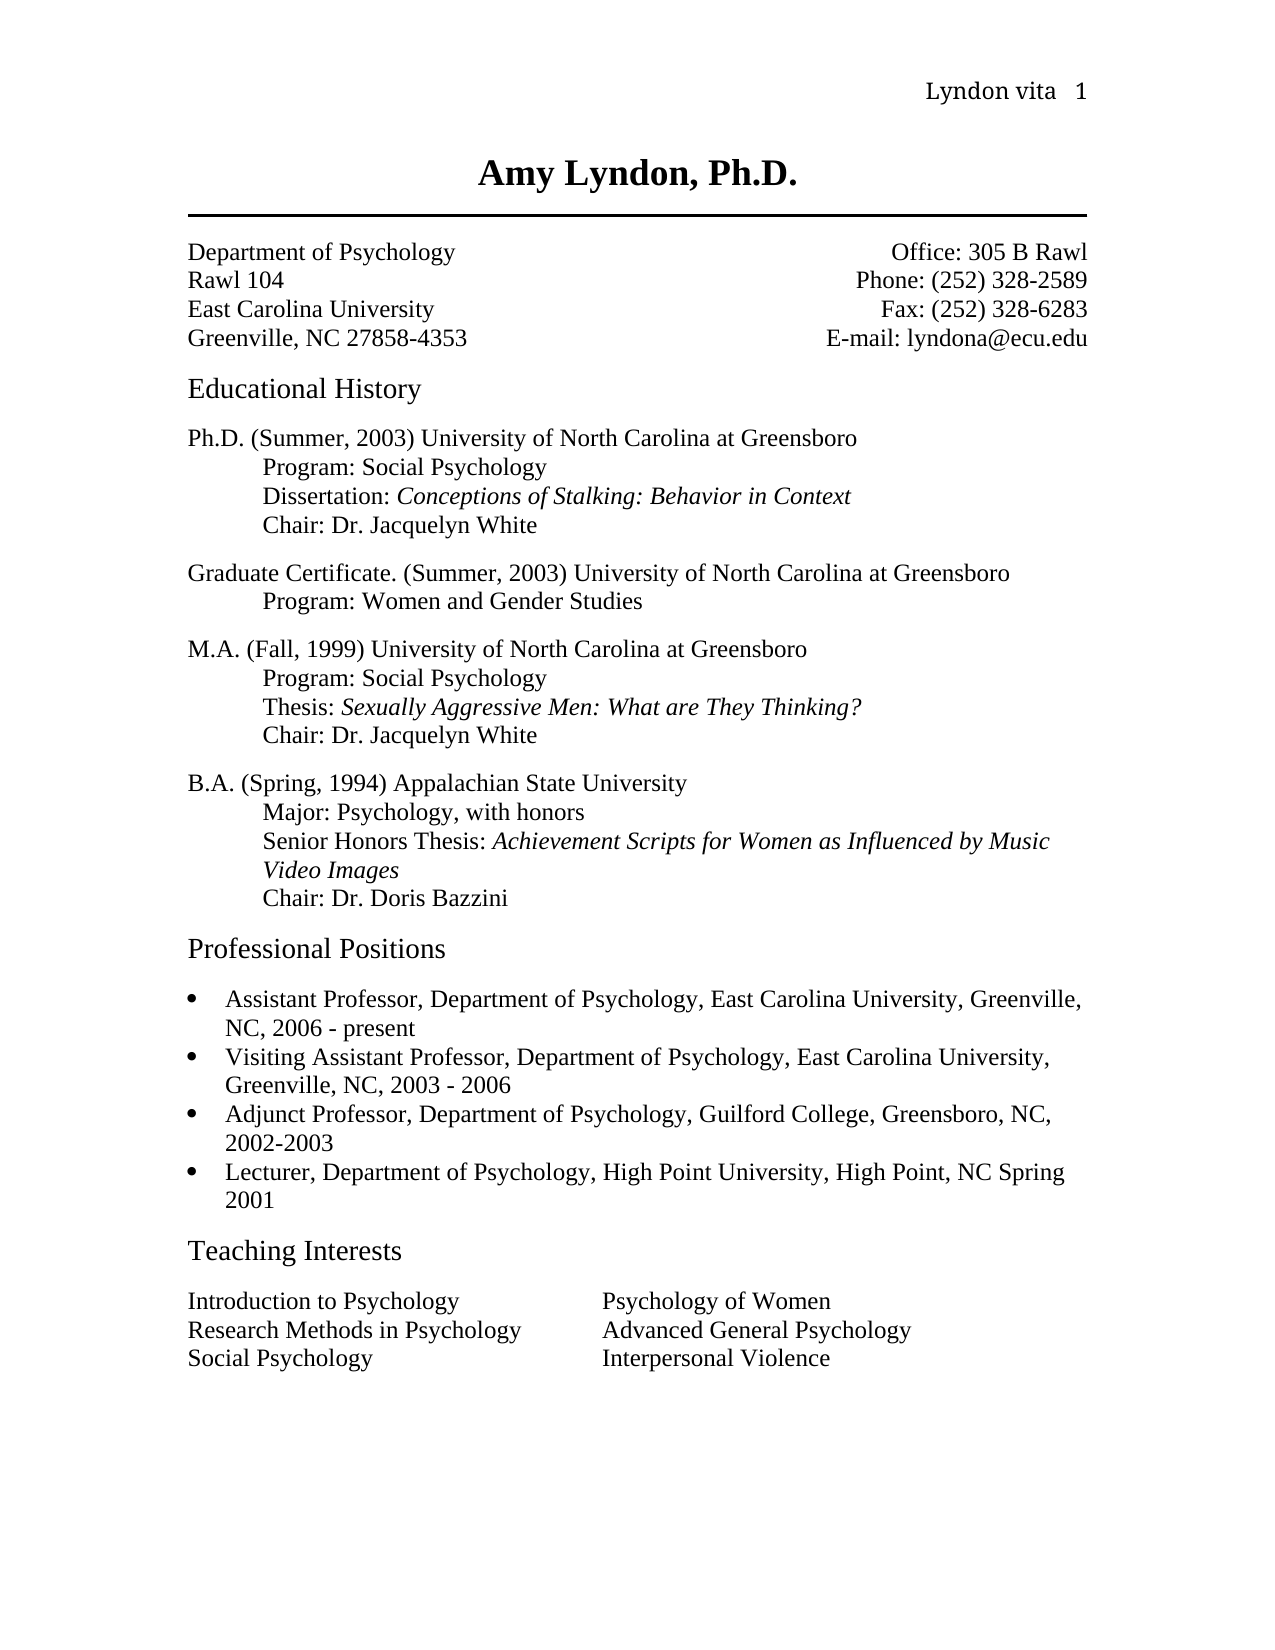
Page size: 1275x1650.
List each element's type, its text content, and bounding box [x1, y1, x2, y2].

text Program: Women and Gender Studies [262, 586, 1087, 615]
text Chair: Dr. Jacquelyn White [187, 721, 1087, 749]
table_header Psychology of Women Advanced General Psychology Interpersonal Violence [591, 1286, 1059, 1401]
text Graduate Certificate. (Summer, 2003) at [187, 558, 1087, 586]
text Ph.D. (Summer, 2003) at [187, 423, 1087, 452]
text Thesis: Sexually Aggressive Men: What are They Thinking? [187, 692, 1087, 721]
table_header Department of Psychology Rawl 104 [176, 237, 637, 352]
text B.A. (Spring, 1994) Appalachian [187, 768, 1087, 797]
list Visiting Assistant Professor, Department of Psychology, , , 2003 - 2006 [187, 1042, 1087, 1099]
list Assistant Professor, Department of Psychology, , , 2006 - present [187, 984, 1087, 1042]
text Program: Social Psychology [187, 452, 1087, 481]
text Amy Lyndon, Ph.D. [187, 150, 1087, 193]
list Lecturer, Department of Psychology, High Point University, High Point, NC Spring 2001 [187, 1157, 1087, 1214]
subtitle Educational History [187, 371, 1087, 404]
table_header Introduction to Psychology Research Methods in Psychology Social Psychology [176, 1286, 591, 1401]
text Major: Psychology, with honors [262, 797, 1087, 826]
table_header Office: 305 B Rawl Phone: (252) 328-2589 Fax: (252) 328-6283 E-mail: lyndona@ecu.edu [638, 237, 1099, 352]
text Dissertation: Conceptions of Stalking: Behavior in Context [187, 481, 1087, 510]
text Chair: Dr. Jacquelyn White [187, 510, 1087, 538]
text Professional Positions [187, 931, 1087, 965]
text Program: Social Psychology [187, 663, 1087, 692]
text Teaching Interests [187, 1233, 1087, 1267]
text M.A. (Fall, 1999) at [187, 634, 1087, 663]
text Senior Honors Thesis: Achievement Scripts for Women as Influenced by Music Video Images [262, 826, 1087, 883]
list Adjunct Professor, Department of Psychology, , Greensboro, NC, 2002-2003 [187, 1099, 1087, 1157]
text Chair: Dr. Doris Bazzini [262, 883, 1087, 912]
